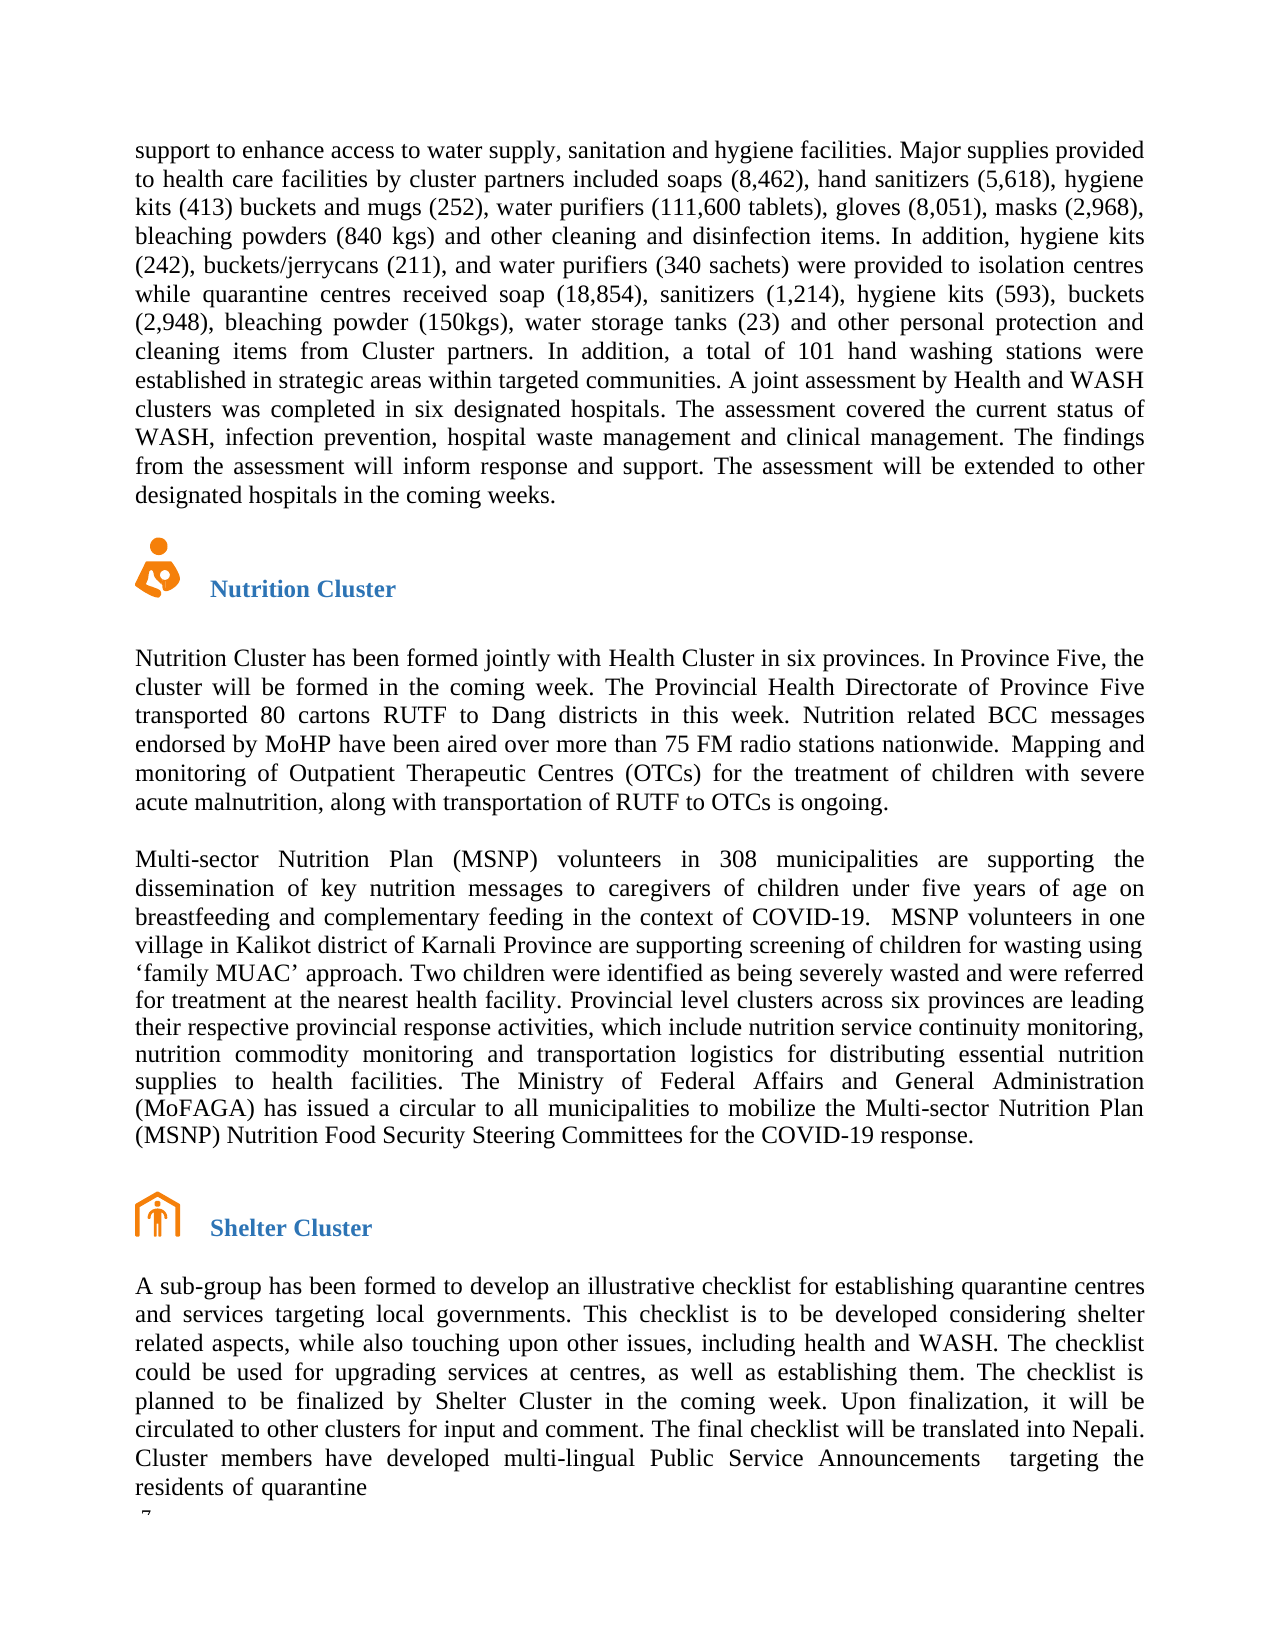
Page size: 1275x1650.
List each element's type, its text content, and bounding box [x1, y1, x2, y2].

text Nutrition Cluster [210, 574, 1152, 603]
text A sub-group has been formed to develop an illustrative checklist for establishing quarantine centres and services targeting local governments. This checklist is to be developed considering shelter related aspects, while also touching upon other issues, including health and WASH. The checklist could be used for upgrading services at centres, as well as establishing them. The checklist is planned to be finalized by Shelter Cluster in the coming week. Upon finalization, it will be circulated to other clusters for input and comment. The final checklist will be translated into Nepali. Cluster members have developed multi-lingual Public Service Announcements targeting the residents of quarantine [135, 1271, 1145, 1501]
text ‘family MUAC’ approach. Two children were identified as being severely wasted and were referred for treatment at the nearest health facility. Provincial level clusters across six provinces are leading their respective provincial response activities, which include nutrition service continuity monitoring, nutrition commodity monitoring and transportation logistics for distributing essential nutrition supplies to health facilities. The Ministry of Federal Affairs and General Administration (MoFAGA) has issued a circular to all municipalities to mobilize the Multi-sector Nutrition Plan (MSNP) Nutrition Food Security Steering Committees for the COVID-19 response. [135, 959, 1145, 1149]
text Nutrition Cluster has been formed jointly with Health Cluster in six provinces. In Province Five, the cluster will be formed in the coming week. The Provincial Health Directorate of Province Five transported 80 cartons RUTF to Dang districts in this week. Nutrition related BCC messages endorsed by MoHP have been aired over more than 75 FM radio stations nationwide. Mapping and monitoring of Outpatient Therapeutic Centres (OTCs) for the treatment of children with severe acute malnutrition, along with transportation of RUTF to OTCs is ongoing. [135, 643, 1145, 815]
text support to enhance access to water supply, sanitation and hygiene facilities. Major supplies provided to health care facilities by cluster partners included soaps (8,462), hand sanitizers (5,618), hygiene kits (413) buckets and mugs (252), water purifiers (111,600 tablets), gloves (8,051), masks (2,968), bleaching powders (840 kgs) and other cleaning and disinfection items. In addition, hygiene kits (242), buckets/jerrycans (211), and water purifiers (340 sachets) were provided to isolation centres while quarantine centres received soap (18,854), sanitizers (1,214), hygiene kits (593), buckets (2,948), bleaching powder (150kgs), water storage tanks (23) and other personal protection and cleaning items from Cluster partners. In addition, a total of 101 hand washing stations were established in strategic areas within targeted communities. A joint assessment by Health and WASH clusters was completed in six designated hospitals. The assessment covered the current status of WASH, infection prevention, hospital waste management and clinical management. The findings from the assessment will inform response and support. The assessment will be extended to other designated hospitals in the coming weeks. [135, 135, 1144, 509]
text Shelter Cluster [210, 1213, 1152, 1242]
text Multi-sector Nutrition Plan (MSNP) volunteers in 308 municipalities are supporting the dissemination of key nutrition messages to caregivers of children under five years of age on breastfeeding and complementary feeding in the context of COVID-19. MSNP volunteers in one village in Kalikot district of Karnali Province are supporting screening of children for wasting using [135, 844, 1145, 959]
